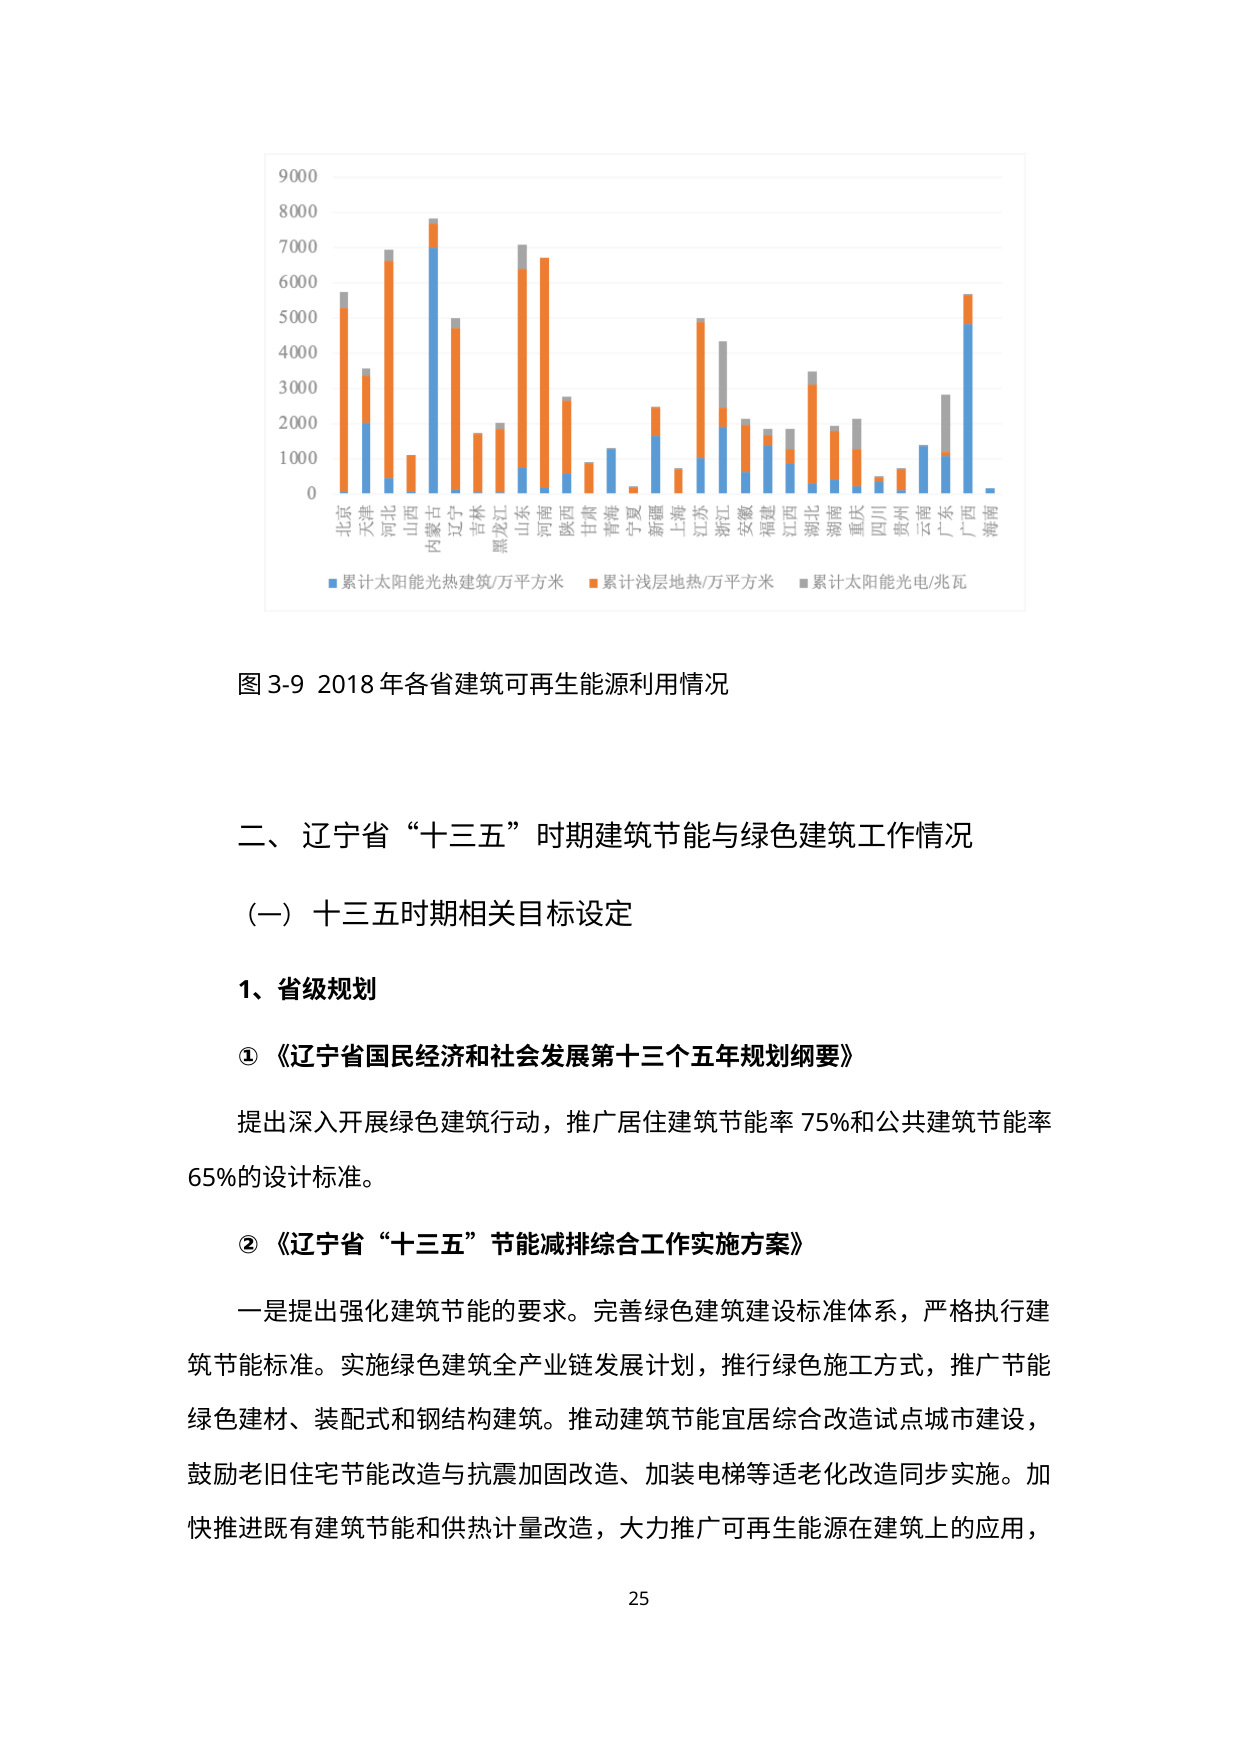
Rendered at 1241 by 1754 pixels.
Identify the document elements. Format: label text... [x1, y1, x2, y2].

subtitle 十三五时期相关目标设定 [232, 879, 1053, 944]
text 图3-9 2018年各省建筑可再生能源利用情况 [187, 650, 1053, 715]
subtitle 辽宁省“十三五”时期建筑节能与绿色建筑工作情况 [187, 801, 1053, 866]
text 提出深入开展绿色建筑行动，推广居住建筑节能率75%和公共建筑节能率65%的设计标准。 [187, 1103, 1053, 1193]
picture [263, 152, 1027, 613]
text ② 《辽宁省“十三五”节能减排综合工作实施方案》 [187, 1224, 1053, 1260]
text ① 《辽宁省国民经济和社会发展第十三个五年规划纲要》 [187, 1036, 1053, 1072]
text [187, 1291, 1053, 1545]
text 1、省级规划 [187, 969, 1053, 1005]
